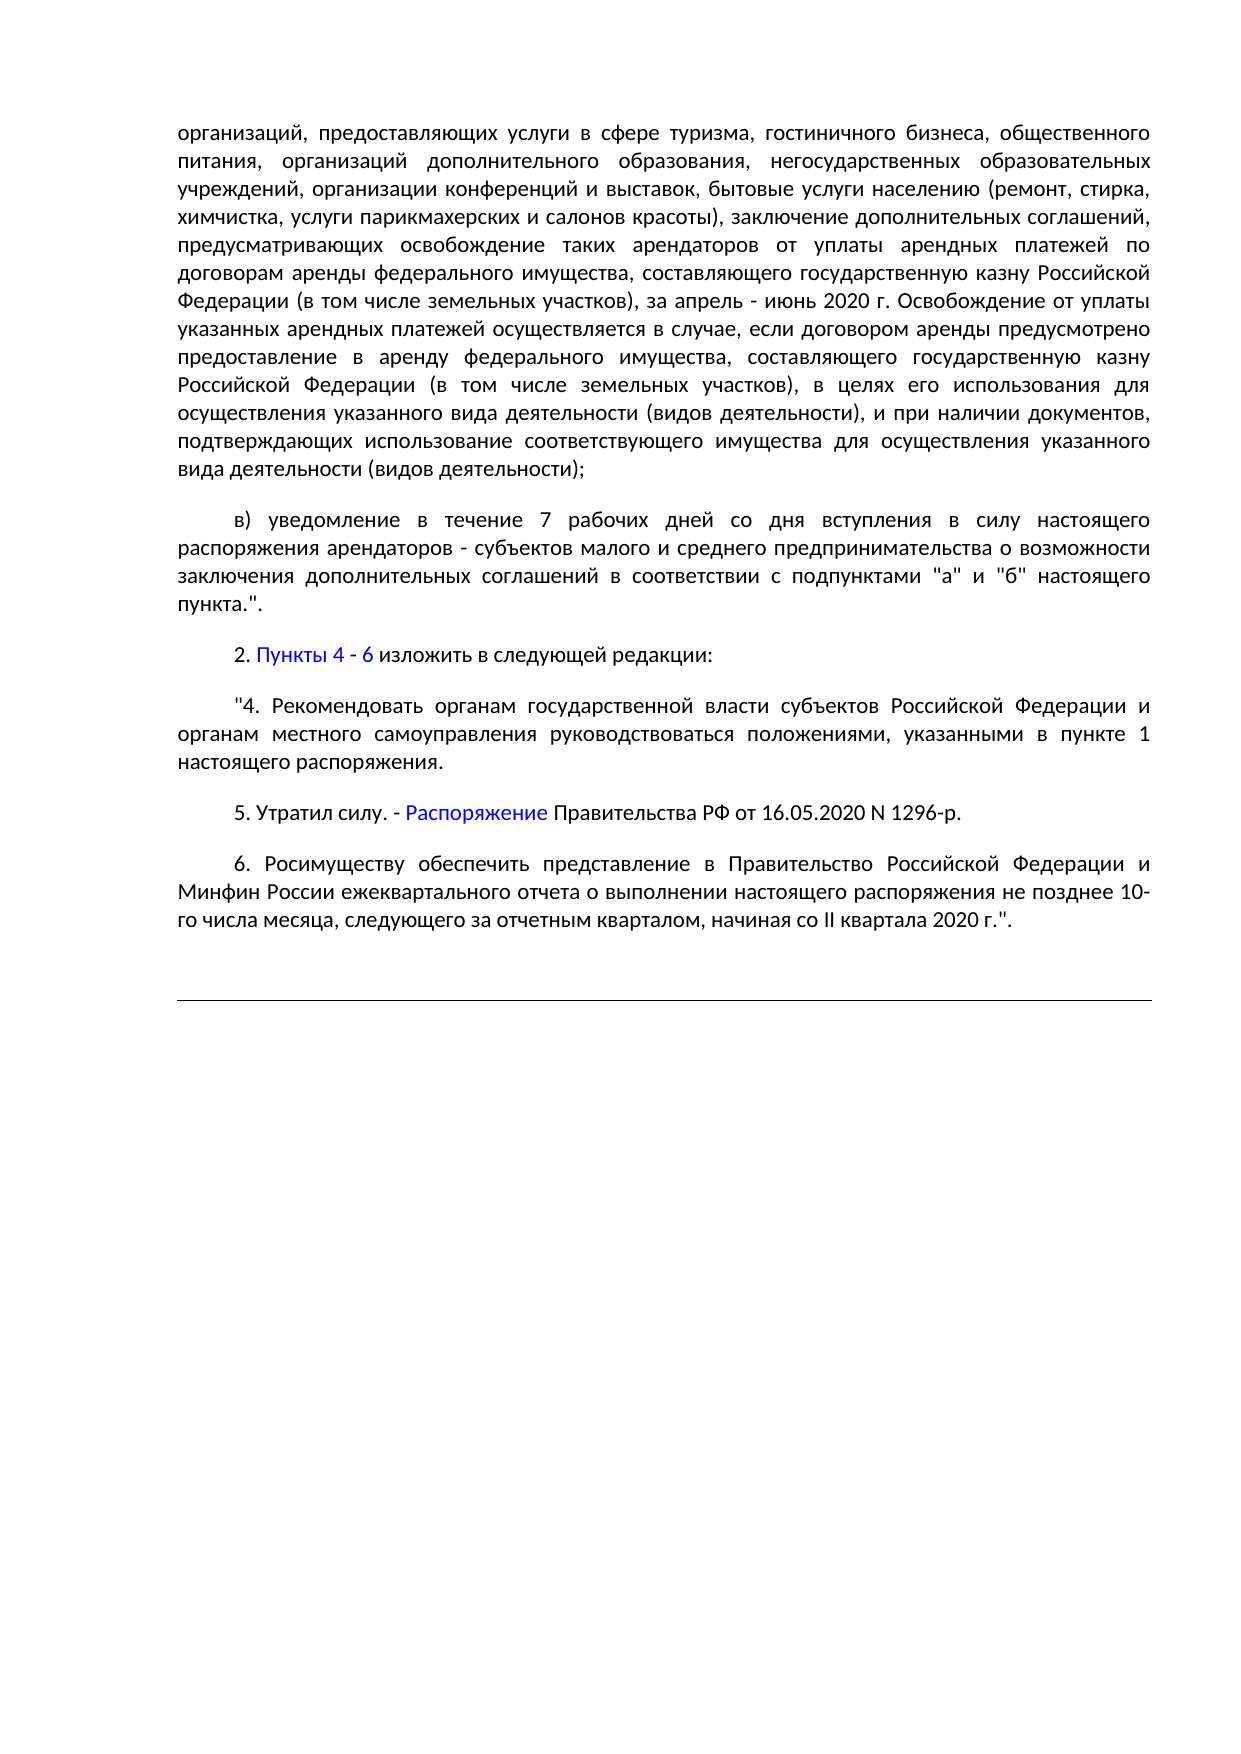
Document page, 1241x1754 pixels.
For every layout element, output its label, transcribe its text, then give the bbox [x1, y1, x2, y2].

text 6. Росимуществу обеспечить представление в Правительство Российской Федерации и Минфин России ежеквартального отчета о выполнении настоящего распоряжения не позднее 10-го числа месяца, следующего за отчетным кварталом, начиная со II квартала 2020 г.". [177, 849, 1152, 933]
text "4. Рекомендовать органам государственной власти субъектов Российской Федерации и органам местного самоуправления руководствоваться положениями, указанными в пункте 1 настоящего распоряжения. [177, 691, 1152, 775]
text в) уведомление в течение 7 рабочих дней со дня вступления в силу настоящего распоряжения арендаторов - субъектов малого и среднего предпринимательства о возможности заключения дополнительных соглашений в соответствии с подпунктами "а" и "б" настоящего пункта.". [177, 505, 1152, 617]
text 5. Утратил силу. - Распоряжение Правительства РФ от 16.05.2020 N 1296-р. [177, 798, 1152, 826]
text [177, 118, 1152, 482]
text 2. Пункты 4 - 6 изложить в следующей редакции: [177, 640, 1152, 668]
